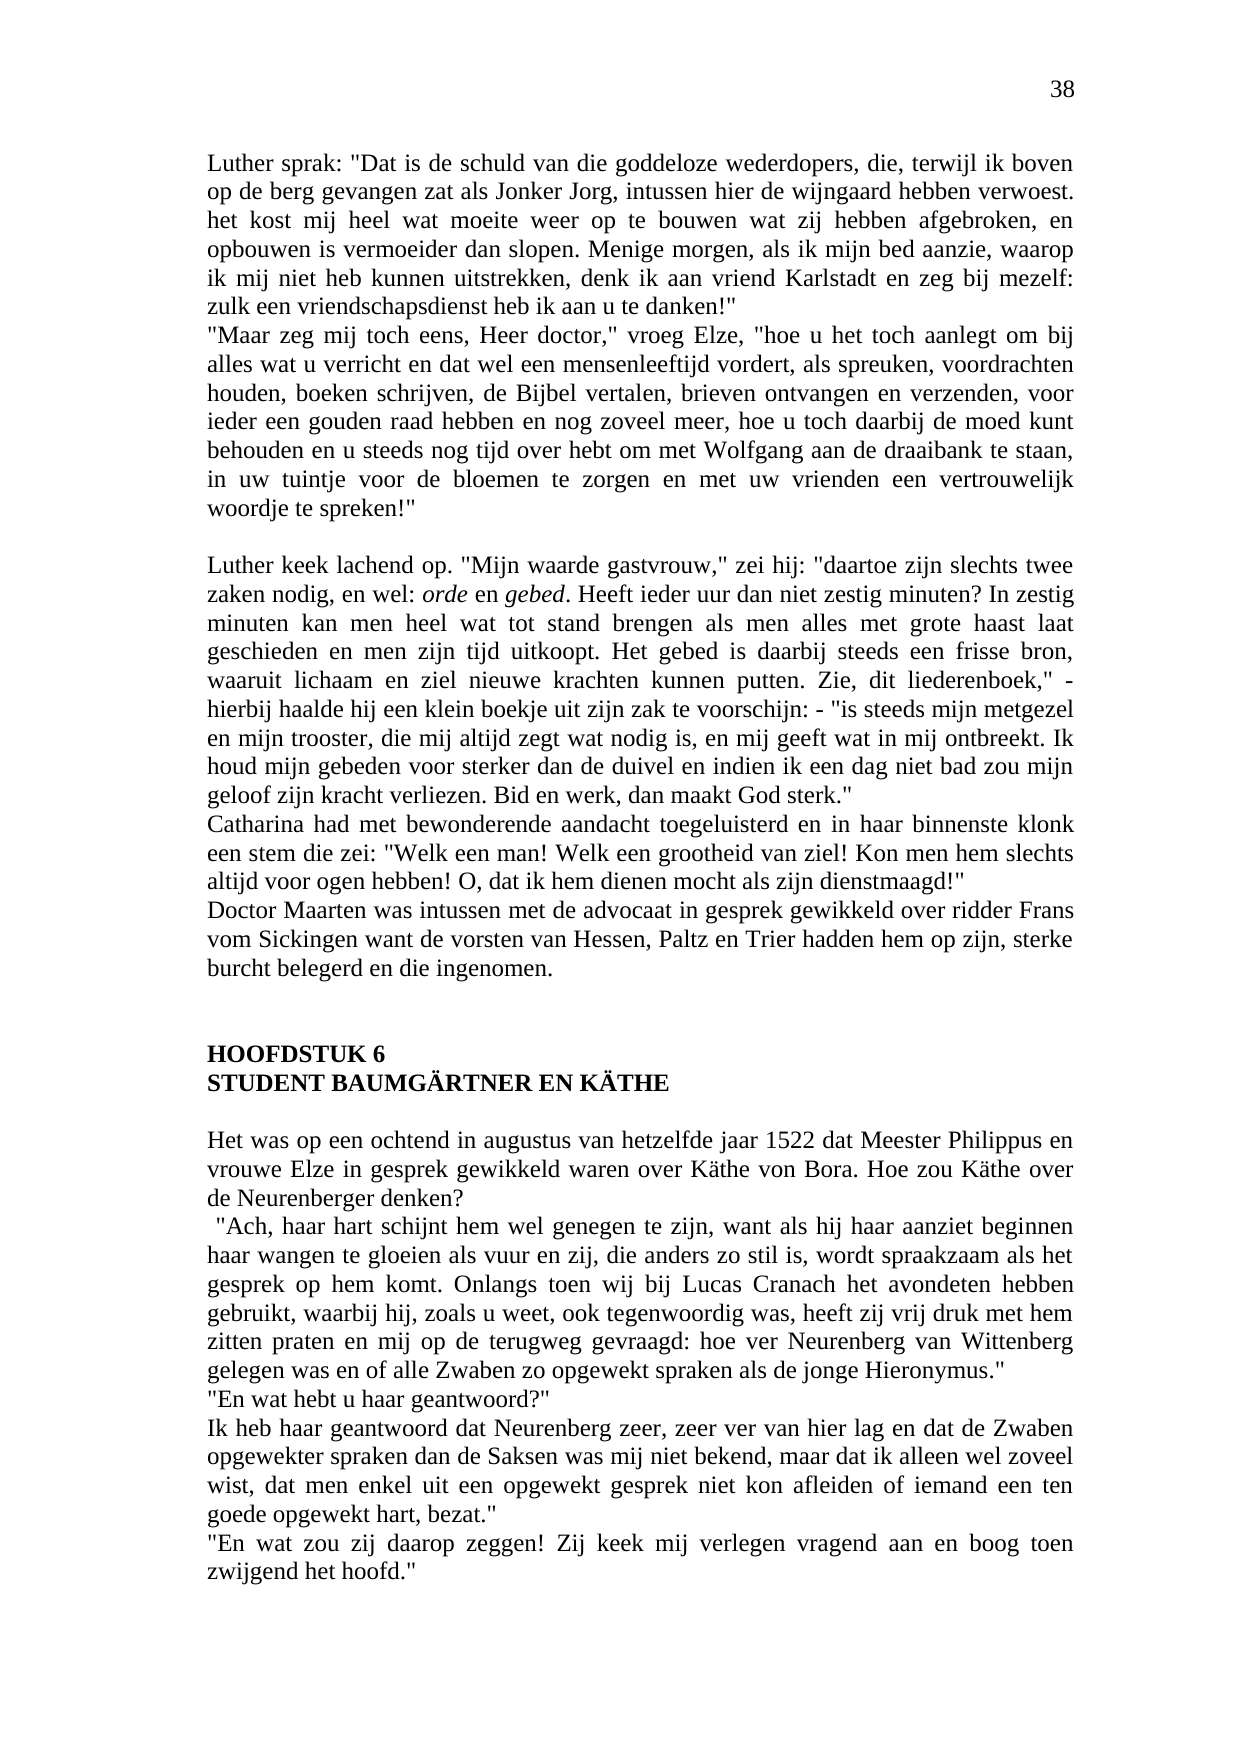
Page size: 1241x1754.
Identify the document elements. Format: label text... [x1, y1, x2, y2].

text Ik heb haar geantwoord dat Neurenberg zeer, zeer ver van hier lag en dat de Zwaben opgewekter spraken dan de Saksen was mij niet bekend, maar dat ik alleen wel zoveel wist, dat men enkel uit een opgewekt gesprek niet kon afleiden of iemand een ten goede opgewekt hart, bezat." [207, 1413, 1075, 1528]
text Doctor Maarten was intussen met de advocaat in gesprek gewikkeld over ridder Frans vom Sickingen want de vorsten van Hessen, Paltz en Trier hadden hem op zijn, sterke burcht belegerd en die ingenomen. [207, 895, 1075, 981]
text Luther sprak: "Dat is de schuld van die goddeloze wederdopers, die, terwijl ik boven op de berg gevangen zat als Jonker Jorg, intussen hier de wijngaard hebben verwoest. het kost mij heel wat moeite weer op te bouwen wat zij hebben afgebroken, en opbouwen is vermoeider dan slopen. Menige morgen, als ik mijn bed aanzie, waarop ik mij niet heb kunnen uitstrekken, denk ik aan vriend Karlstadt en zeg bij mezelf: zulk een vriendschapsdienst heb ik aan u te danken!" [207, 148, 1075, 320]
text Het was op een ochtend in augustus van hetzelfde jaar 1522 dat Meester Philippus en vrouwe Elze in gesprek gewikkeld waren over Käthe von Bora. Hoe zou Käthe over de Neurenberger denken? [207, 1125, 1075, 1211]
text "Maar zeg mij toch eens, Heer doctor," vroeg Elze, "hoe u het toch aanlegt om bij alles wat u verricht en dat wel een mensenleeftijd vordert, als spreuken, voordrachten houden, boeken schrijven, de Bijbel vertalen, brieven ontvangen en verzenden, voor ieder een gouden raad hebben en nog zoveel meer, hoe u toch daarbij de moed kunt behouden en u steeds nog tijd over hebt om met Wolfgang aan de draaibank te staan, in uw tuintje voor de bloemen te zorgen en met uw vrienden een vertrouwelijk woordje te spreken!" [207, 320, 1075, 521]
text "En wat zou zij daarop zeggen! Zij keek mij verlegen vragend aan en boog toen zwijgend het hoofd." [207, 1528, 1075, 1585]
text Catharina had met bewonderende aandacht toegeluisterd en in haar binnenste klonk een stem die zei: "Welk een man! Welk een grootheid van ziel! Kon men hem slechts altijd voor ogen hebben! O, dat ik hem dienen mocht als zijn dienstmaagd!" [207, 809, 1075, 895]
text "Ach, haar hart schijnt hem wel genegen te zijn, want als hij haar aanziet beginnen haar wangen te gloeien als vuur en zij, die anders zo stil is, wordt spraakzaam als het gesprek op hem komt. Onlangs toen wij bij Lucas Cranach het avondeten hebben gebruikt, waarbij hij, zoals u weet, ook tegenwoordig was, heeft zij vrij druk met hem zitten praten en mij op de terugweg gevraagd: hoe ver Neurenberg van Wittenberg gelegen was en of alle Zwaben zo opgewekt spraken als de jonge Hieronymus." [207, 1211, 1075, 1384]
text STUDENT BAUMGÄRTNER EN KÄTHE [207, 1068, 1075, 1096]
text HOOFDSTUK 6 [207, 1039, 1075, 1068]
text Luther keek lachend op. "Mijn waarde gastvrouw," zei hij: "daartoe zijn slechts twee zaken nodig, en wel: orde en gebed. Heeft ieder uur dan niet zestig minuten? In zestig minuten kan men heel wat tot stand brengen als men alles met grote haast laat geschieden en men zijn tijd uitkoopt. Het gebed is daarbij steeds een frisse bron, waaruit lichaam en ziel nieuwe krachten kunnen putten. Zie, dit liederenboek," - hierbij haalde hij een klein boekje uit zijn zak te voorschijn: - "is steeds mijn metgezel en mijn trooster, die mij altijd zegt wat nodig is, en mij geeft wat in mij ontbreekt. Ik houd mijn gebeden voor sterker dan de duivel en indien ik een dag niet bad zou mijn geloof zijn kracht verliezen. Bid en werk, dan maakt God sterk." [207, 550, 1075, 809]
text "En wat hebt u haar geantwoord?" [207, 1384, 1075, 1413]
